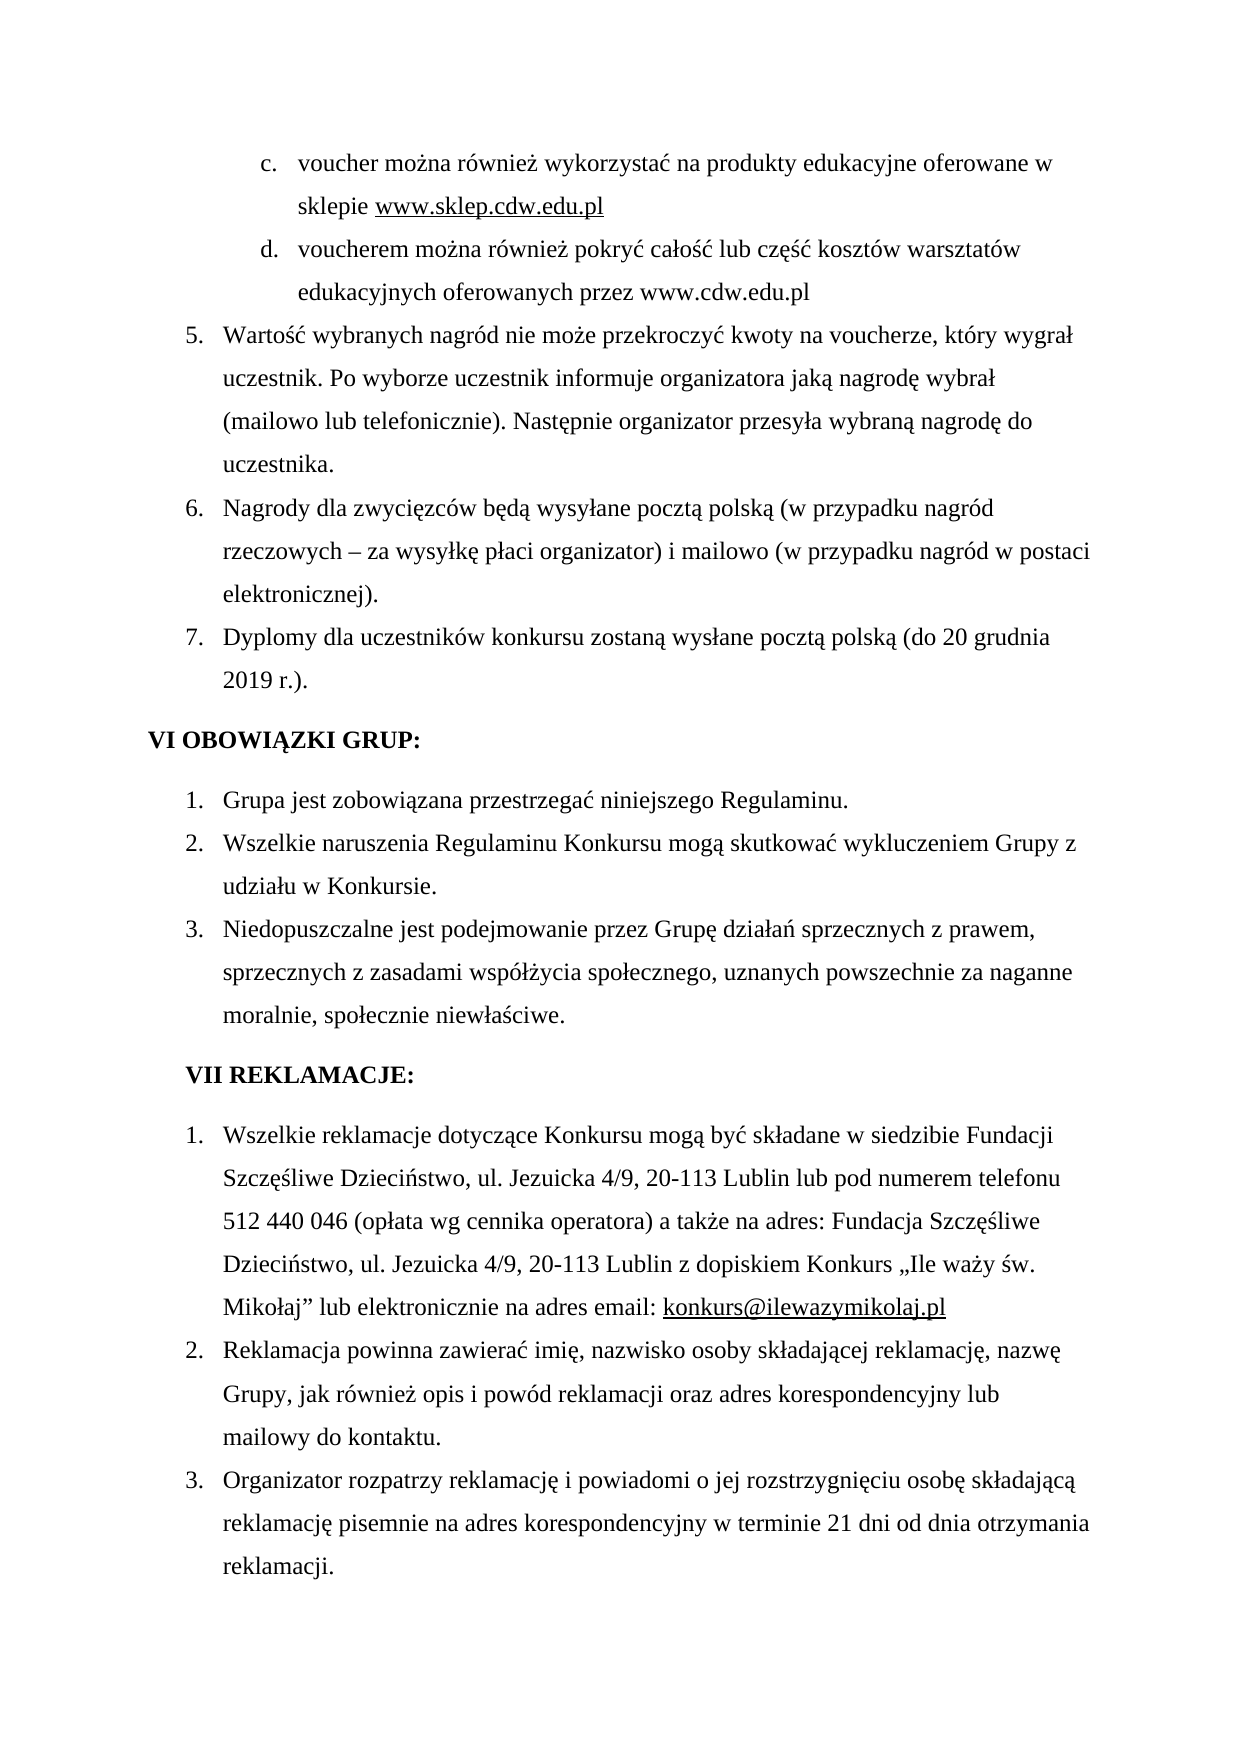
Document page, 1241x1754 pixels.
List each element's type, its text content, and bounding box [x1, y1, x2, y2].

list Grupa jest zobowiązana przestrzegać niniejszego Regulaminu. [185, 785, 1093, 813]
list Nagrody dla zwycięzców będą wysyłane pocztą polską (w przypadku nagród rzeczowych – za wysyłkę płaci organizator) i mailowo (w przypadku nagród w postaci elektronicznej). [185, 493, 1093, 608]
list Wartość wybranych nagród nie może przekroczyć kwoty na voucherze, który wygrał uczestnik. Po wyborze uczestnik informuje organizatora jaką nagrodę wybrał (mailowo lub telefonicznie). Następnie organizator przesyła wybraną nagrodę do uczestnika. [185, 320, 1093, 478]
list Wszelkie naruszenia Regulaminu Konkursu mogą skutkować wykluczeniem Grupy z udziału w Konkursie. [185, 828, 1093, 900]
text VII REKLAMACJE: [185, 1060, 1093, 1089]
list Dyplomy dla uczestników konkursu zostaną wysłane pocztą polską (do 20 grudnia 2019 r.). [185, 622, 1093, 694]
list Niedopuszczalne jest podejmowanie przez Grupę działań sprzecznych z prawem, sprzecznych z zasadami współżycia społecznego, uznanych powszechnie za naganne moralnie, społecznie niewłaściwe. [185, 914, 1093, 1029]
list Organizator rozpatrzy reklamację i powiadomi o jej rozstrzygnięciu osobę składającą reklamację pisemnie na adres korespondencyjny w terminie 21 dni od dnia otrzymania reklamacji. [185, 1465, 1093, 1580]
list Reklamacja powinna zawierać imię, nazwisko osoby składającej reklamację, nazwę Grupy, jak również opis i powód reklamacji oraz adres korespondencyjny lub mailowy do kontaktu. [185, 1336, 1093, 1451]
list voucherem można również pokryć całość lub część kosztów warsztatów edukacyjnych oferowanych przez www.cdw.edu.pl [260, 234, 1093, 306]
list Wszelkie reklamacje dotyczące Konkursu mogą być składane w siedzibie Fundacji Szczęśliwe Dzieciństwo, ul. Jezuicka 4/9, 20-113 Lublin lub pod numerem telefonu 512 440 046 (opłata wg cennika operatora) a także na adres: Fundacja Szczęśliwe Dzieciństwo, ul. Jezuicka 4/9, 20-113 Lublin z dopiskiem Konkurs „Ile waży św. Mikołaj” lub elektronicznie na adres email: konkurs@ilewazymikolaj.pl [185, 1120, 1093, 1321]
list voucher można również wykorzystać na produkty edukacyjne oferowane w sklepie www.sklep.cdw.edu.pl [260, 148, 1093, 219]
text VI OBOWIĄZKI GRUP: [148, 725, 1093, 754]
